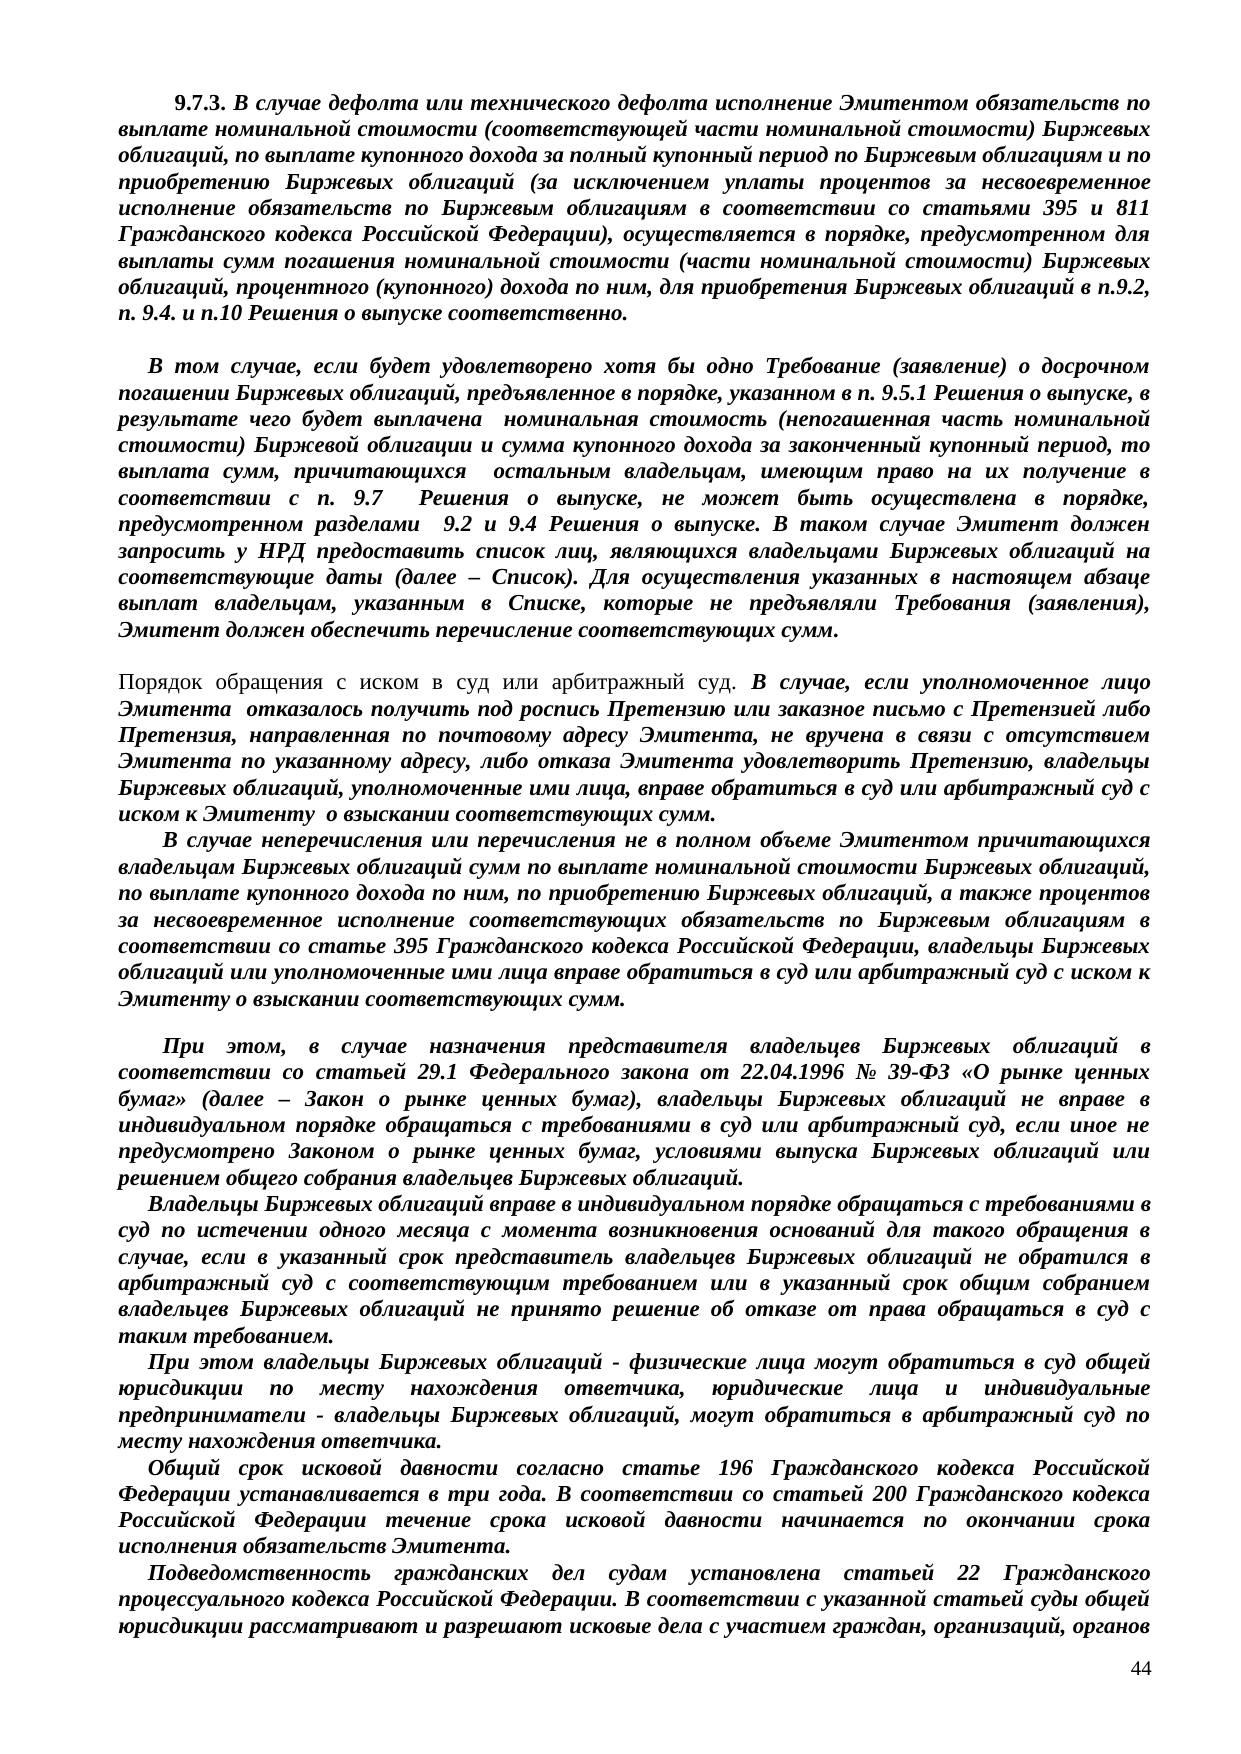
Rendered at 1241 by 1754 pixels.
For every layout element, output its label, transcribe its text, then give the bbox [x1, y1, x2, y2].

text 9.7.3. В случае дефолта или технического дефолта исполнение Эмитентом обязательств по выплате номинальной стоимости (соответствующей части номинальной стоимости) Биржевых облигаций, по выплате купонного дохода за полный купонный период по Биржевым облигациям и по приобретению Биржевых облигаций (за исключением уплаты процентов за несвоевременное исполнение обязательств по Биржевым облигациям в соответствии со статьями 395 и 811 Гражданского кодекса Российской Федерации), осуществляется в порядке, предусмотренном для выплаты сумм погашения номинальной стоимости (части номинальной стоимости) Биржевых облигаций, процентного (купонного) дохода по ним, для приобретения Биржевых облигаций в п.9.2, п. 9.4. и п.10 Решения о выпуске соответственно. [118, 89, 1152, 326]
text Порядок обращения с иском в суд или арбитражный суд. В случае, если уполномоченное лицо Эмитента отказалось получить под роспись Претензию или заказное письмо с Претензией либо Претензия, направленная по почтовому адресу Эмитента, не вручена в связи с отсутствием Эмитента по указанному адресу, либо отказа Эмитента удовлетворить Претензию, владельцы Биржевых облигаций, уполномоченные ими лица, вправе обратиться в суд или арбитражный суд с иском к Эмитенту о взыскании соответствующих сумм. [118, 668, 1152, 827]
text При этом владельцы Биржевых облигаций - физические лица могут обратиться в суд общей юрисдикции по месту нахождения ответчика, юридические лица и индивидуальные предприниматели - владельцы Биржевых облигаций, могут обратиться в арбитражный суд по месту нахождения ответчика. [118, 1348, 1152, 1453]
text Общий срок исковой давности согласно статье 196 Гражданского кодекса Российской Федерации устанавливается в три года. В соответствии со статьей 200 Гражданского кодекса Российской Федерации течение срока исковой давности начинается по окончании срока исполнения обязательств Эмитента. [118, 1453, 1152, 1559]
text В случае неперечисления или перечисления не в полном объеме Эмитентом причитающихся владельцам Биржевых облигаций сумм по выплате номинальной стоимости Биржевых облигаций, по выплате купонного дохода по ним, по приобретению Биржевых облигаций, а также процентов за несвоевременное исполнение соответствующих обязательств по Биржевым облигациям в соответствии со статье 395 Гражданского кодекса Российской Федерации, владельцы Биржевых облигаций или уполномоченные ими лица вправе обратиться в суд или арбитражный суд с иском к Эмитенту о взыскании соответствующих сумм. [118, 827, 1152, 1011]
text Владельцы Биржевых облигаций вправе в индивидуальном порядке обращаться с требованиями в суд по истечении одного месяца с момента возникновения оснований для такого обращения в случае, если в указанный срок представитель владельцев Биржевых облигаций не обратился в арбитражный суд с соответствующим требованием или в указанный срок общим собранием владельцев Биржевых облигаций не принято решение об отказе от права обращаться в суд с таким требованием. [118, 1190, 1152, 1348]
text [118, 1559, 1152, 1638]
text В том случае, если будет удовлетворено хотя бы одно Требование (заявление) о досрочном погашении Биржевых облигаций, предъявленное в порядке, указанном в п. 9.5.1 Решения о выпуске, в результате чего будет выплачена номинальная стоимость (непогашенная часть номинальной стоимости) Биржевой облигации и сумма купонного дохода за законченный купонный период, то выплата сумм, причитающихся остальным владельцам, имеющим право на их получение в соответствии с п. 9.7 Решения о выпуске, не может быть осуществлена в порядке, предусмотренном разделами 9.2 и 9.4 Решения о выпуске. В таком случае Эмитент должен запросить у НРД предоставить список лиц, являющихся владельцами Биржевых облигаций на соответствующие даты (далее – Список). Для осуществления указанных в настоящем абзаце выплат владельцам, указанным в Списке, которые не предъявляли Требования (заявления), Эмитент должен обеспечить перечисление соответствующих сумм. [118, 352, 1152, 642]
text При этом, в случае назначения представителя владельцев Биржевых облигаций в соответствии со статьей 29.1 Федерального закона от 22.04.1996 № 39-ФЗ «О рынке ценных бумаг» (далее – Закон о рынке ценных бумаг), владельцы Биржевых облигаций не вправе в индивидуальном порядке обращаться с требованиями в суд или арбитражный суд, если иное не предусмотрено Законом о рынке ценных бумаг, условиями выпуска Биржевых облигаций или решением общего собрания владельцев Биржевых облигаций. [118, 1032, 1152, 1190]
